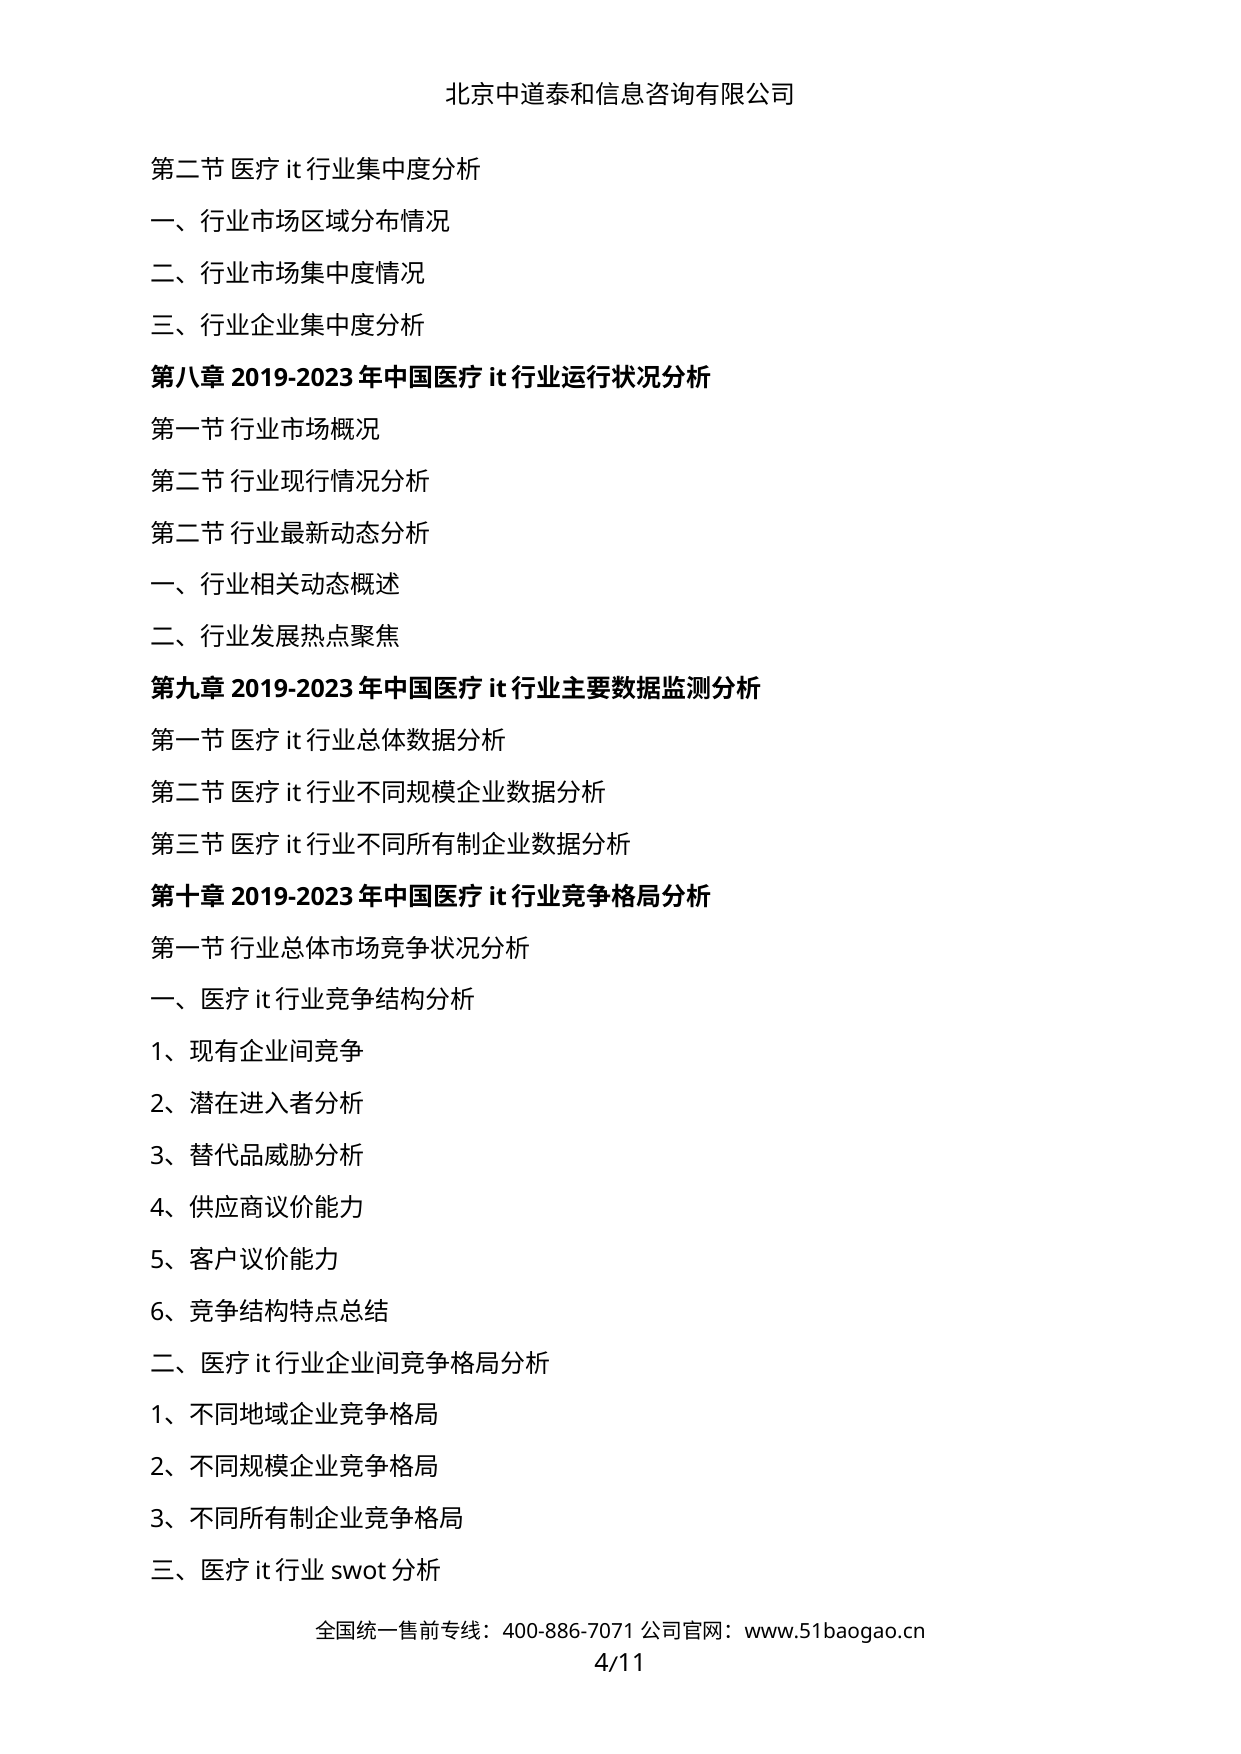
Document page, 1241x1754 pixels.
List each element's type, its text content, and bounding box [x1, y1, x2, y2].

text 2、潜在进入者分析 [150, 1084, 1090, 1120]
text 二、行业市场集中度情况 [150, 254, 1090, 290]
text 3、替代品威胁分析 [150, 1136, 1090, 1172]
text 4、供应商议价能力 [150, 1187, 1090, 1224]
text 2、不同规模企业竞争格局 [150, 1447, 1090, 1483]
text 第十章 2019-2023年中国医疗it行业竞争格局分析 [150, 876, 1090, 912]
text 第二节 行业现行情况分析 [150, 461, 1090, 497]
text 1、不同地域企业竞争格局 [150, 1395, 1090, 1431]
text 第九章 2019-2023年中国医疗it行业主要数据监测分析 [150, 669, 1090, 705]
text 第二节 行业最新动态分析 [150, 513, 1090, 549]
text 第八章 2019-2023年中国医疗it行业运行状况分析 [150, 357, 1090, 394]
text 6、竞争结构特点总结 [150, 1291, 1090, 1327]
text 1、现有企业间竞争 [150, 1032, 1090, 1068]
text 第一节 医疗it行业总体数据分析 [150, 721, 1090, 757]
text 第一节 行业总体市场竞争状况分析 [150, 928, 1090, 964]
text 三、行业企业集中度分析 [150, 306, 1090, 342]
text 一、行业市场区域分布情况 [150, 202, 1090, 238]
text 一、医疗it行业竞争结构分析 [150, 980, 1090, 1016]
text 第二节 医疗it行业集中度分析 [150, 150, 1090, 186]
text 第二节 医疗it行业不同规模企业数据分析 [150, 772, 1090, 809]
text 第一节 行业市场概况 [150, 409, 1090, 446]
text 5、客户议价能力 [150, 1239, 1090, 1276]
text 一、行业相关动态概述 [150, 565, 1090, 601]
text 三、医疗it行业swot分析 [150, 1551, 1090, 1587]
text 第三节 医疗it行业不同所有制企业数据分析 [150, 824, 1090, 861]
text 二、医疗it行业企业间竞争格局分析 [150, 1343, 1090, 1379]
text 3、不同所有制企业竞争格局 [150, 1499, 1090, 1535]
text 二、行业发展热点聚焦 [150, 617, 1090, 653]
